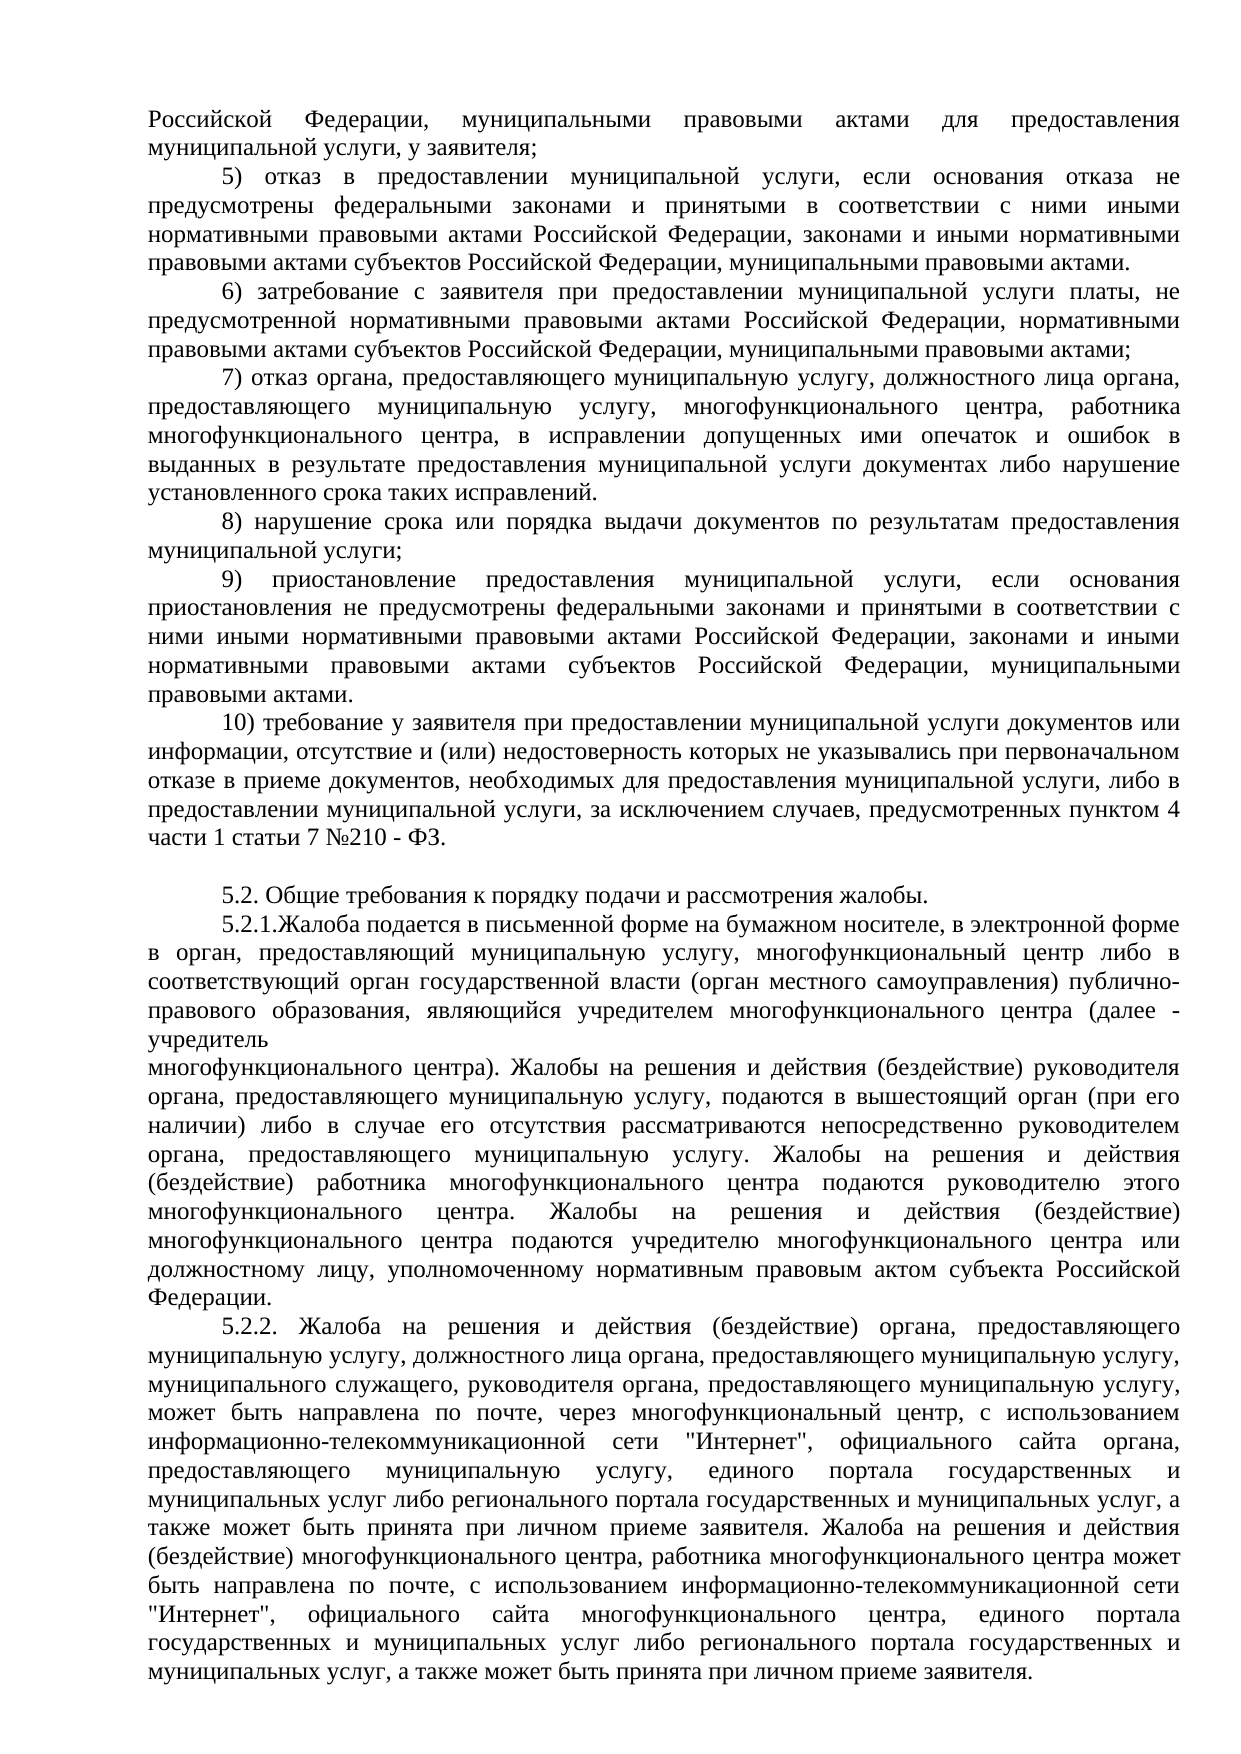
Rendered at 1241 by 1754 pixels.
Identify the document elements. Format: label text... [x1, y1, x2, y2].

text 5.2.1.Жалоба подается в письменной форме на бумажном носителе, в электронной форме в орган, предоставляющий муниципальную услугу, многофункциональный центр либо в соответствующий орган государственной власти (орган местного самоуправления) публично-правового образования, являющийся учредителем многофункционального центра (далее - учредитель [148, 909, 1181, 1052]
text 9) приостановление предоставления муниципальной услуги, если основания приостановления не предусмотрены федеральными законами и принятыми в соответствии с ними иными нормативными правовыми актами Российской Федерации, законами и иными нормативными правовыми актами субъектов Российской Федерации, муниципальными правовыми актами. [148, 564, 1181, 707]
text 7) отказ органа, предоставляющего муниципальную услугу, должностного лица органа, предоставляющего муниципальную услугу, многофункционального центра, работника многофункционального центра, в исправлении допущенных ими опечаток и ошибок в выданных в результате предоставления муниципальной услуги документах либо нарушение установленного срока таких исправлений. [148, 362, 1181, 506]
text многофункционального центра). Жалобы на решения и действия (бездействие) руководителя органа, предоставляющего муниципальную услугу, подаются в вышестоящий орган (при его наличии) либо в случае его отсутствия рассматриваются непосредственно руководителем органа, предоставляющего муниципальную услугу. Жалобы на решения и действия (бездействие) работника многофункционального центра подаются руководителю этого многофункционального центра. Жалобы на решения и действия (бездействие) многофункционального центра подаются учредителю многофункционального центра или должностному лицу, уполномоченному нормативным правовым актом субъекта Российской Федерации. [148, 1052, 1181, 1311]
text 10) требование у заявителя при предоставлении муниципальной услуги документов или информации, отсутствие и (или) недостоверность которых не указывались при первоначальном отказе в приеме документов, необходимых для предоставления муниципальной услуги, либо в предоставлении муниципальной услуги, за исключением случаев, предусмотренных пунктом 4 части 1 статьи 7 №210 - ФЗ. [148, 707, 1181, 851]
text 6) затребование с заявителя при предоставлении муниципальной услуги платы, не предусмотренной нормативными правовыми актами Российской Федерации, нормативными правовыми актами субъектов Российской Федерации, муниципальными правовыми актами; [148, 276, 1181, 362]
text 8) нарушение срока или порядка выдачи документов по результатам предоставления муниципальной услуги; [148, 506, 1181, 564]
text 5.2. Общие требования к порядку подачи и рассмотрения жалобы. [148, 880, 1181, 909]
text 5) отказ в предоставлении муниципальной услуги, если основания отказа не предусмотрены федеральными законами и принятыми в соответствии с ними иными нормативными правовыми актами Российской Федерации, законами и иными нормативными правовыми актами субъектов Российской Федерации, муниципальными правовыми актами. [148, 161, 1181, 276]
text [148, 104, 1181, 161]
text 5.2.2. Жалоба на решения и действия (бездействие) органа, предоставляющего муниципальную услугу, должностного лица органа, предоставляющего муниципальную услугу, муниципального служащего, руководителя органа, предоставляющего муниципальную услугу, может быть направлена по почте, через многофункциональный центр, с использованием информационно-телекоммуникационной сети "Интернет", официального сайта органа, предоставляющего муниципальную услугу, единого портала государственных и муниципальных услуг либо регионального портала государственных и муниципальных услуг, а также может быть принята при личном приеме заявителя. Жалоба на решения и действия (бездействие) многофункционального центра, работника многофункционального центра может быть направлена по почте, с использованием информационно-телекоммуникационной сети "Интернет", официального сайта многофункционального центра, единого портала государственных и муниципальных услуг либо регионального портала государственных и муниципальных услуг, а также может быть принята при личном приеме заявителя. [148, 1311, 1181, 1685]
